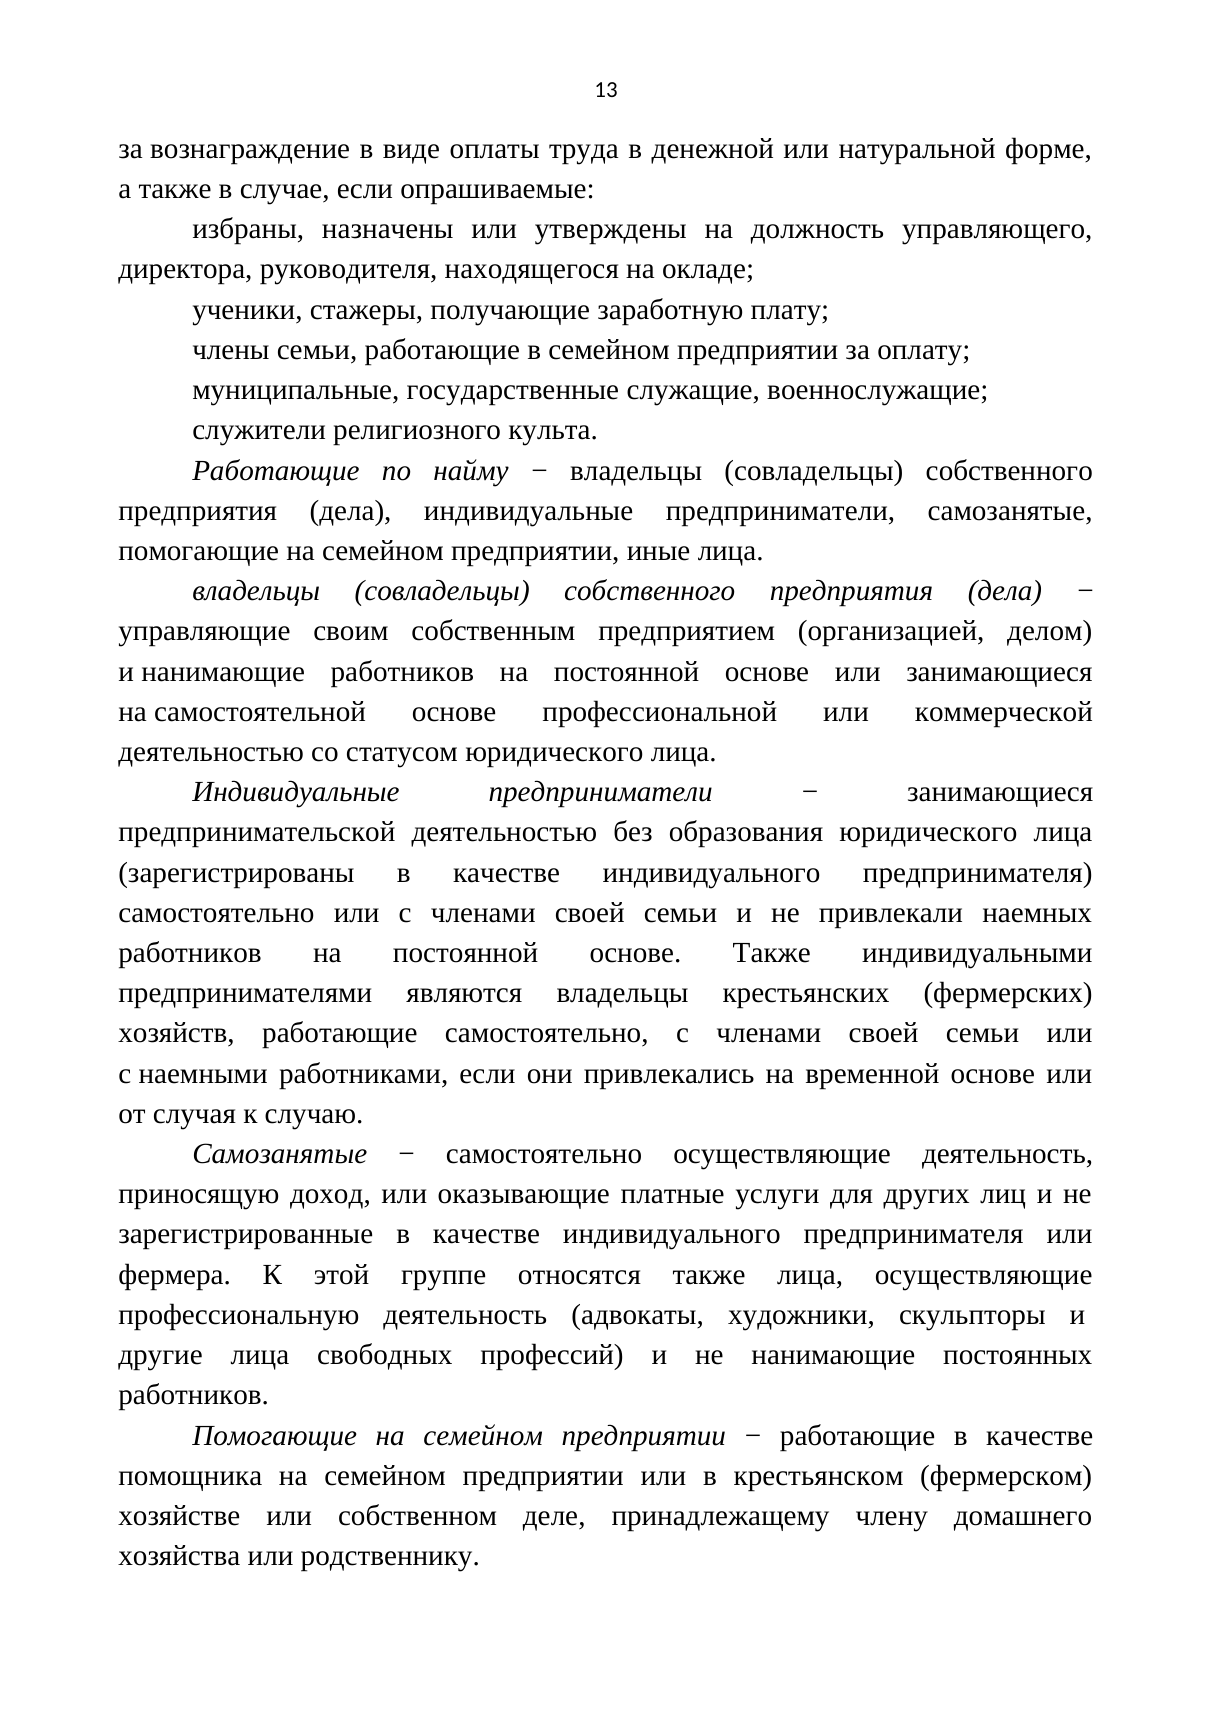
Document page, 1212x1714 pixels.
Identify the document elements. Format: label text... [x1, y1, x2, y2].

text владельцы (совладельцы) собственного предприятия (дела) − управляющие своим собственным предприятием (организацией, делом) и нанимающие работников на постоянной основе или занимающиеся на самостоятельной основе профессиональной или коммерческой деятельностью со статусом юридического лица. [118, 573, 1093, 768]
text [118, 131, 1093, 205]
text члены семьи, работающие в семейном предприятии за оплату; [118, 332, 1093, 366]
text служители религиозного культа. [118, 412, 1093, 446]
text избраны, назначены или утверждены на должность управляющего, директора, руководителя, находящегося на окладе; [118, 211, 1093, 285]
text муниципальные, государственные служащие, военнослужащие; [118, 372, 1093, 406]
text Помогающие на семейном предприятии − работающие в качестве помощника на семейном предприятии или в крестьянском (фермерском) хозяйстве или собственном деле, принадлежащему члену домашнего хозяйства или родственнику. [118, 1418, 1093, 1572]
text Работающие по найму − владельцы (совладельцы) собственного предприятия (дела), индивидуальные предприниматели, самозанятые, помогающие на семейном предприятии, иные лица. [118, 453, 1093, 567]
text Самозанятые − самостоятельно осуществляющие деятельность, приносящую доход, или оказывающие платные услуги для других лиц и не зарегистрированные в качестве индивидуального предпринимателя или фермера. К этой группе относятся также лица, осуществляющие профессиональную деятельность (адвокаты, художники, скульпторы и другие лица свободных профессий) и не нанимающие постоянных работников. [118, 1136, 1093, 1411]
text ученики, стажеры, получающие заработную плату; [118, 292, 1093, 325]
text Индивидуальные предприниматели − занимающиеся предпринимательской деятельностью без образования юридического лица (зарегистрированы в качестве индивидуального предпринимателя) самостоятельно или с членами своей семьи и не привлекали наемных работников на постоянной основе. Также индивидуальными предпринимателями являются владельцы крестьянских (фермерских) хозяйств, работающие самостоятельно, с членами своей семьи или с наемными работниками, если они привлекались на временной основе или от случая к случаю. [118, 774, 1093, 1129]
